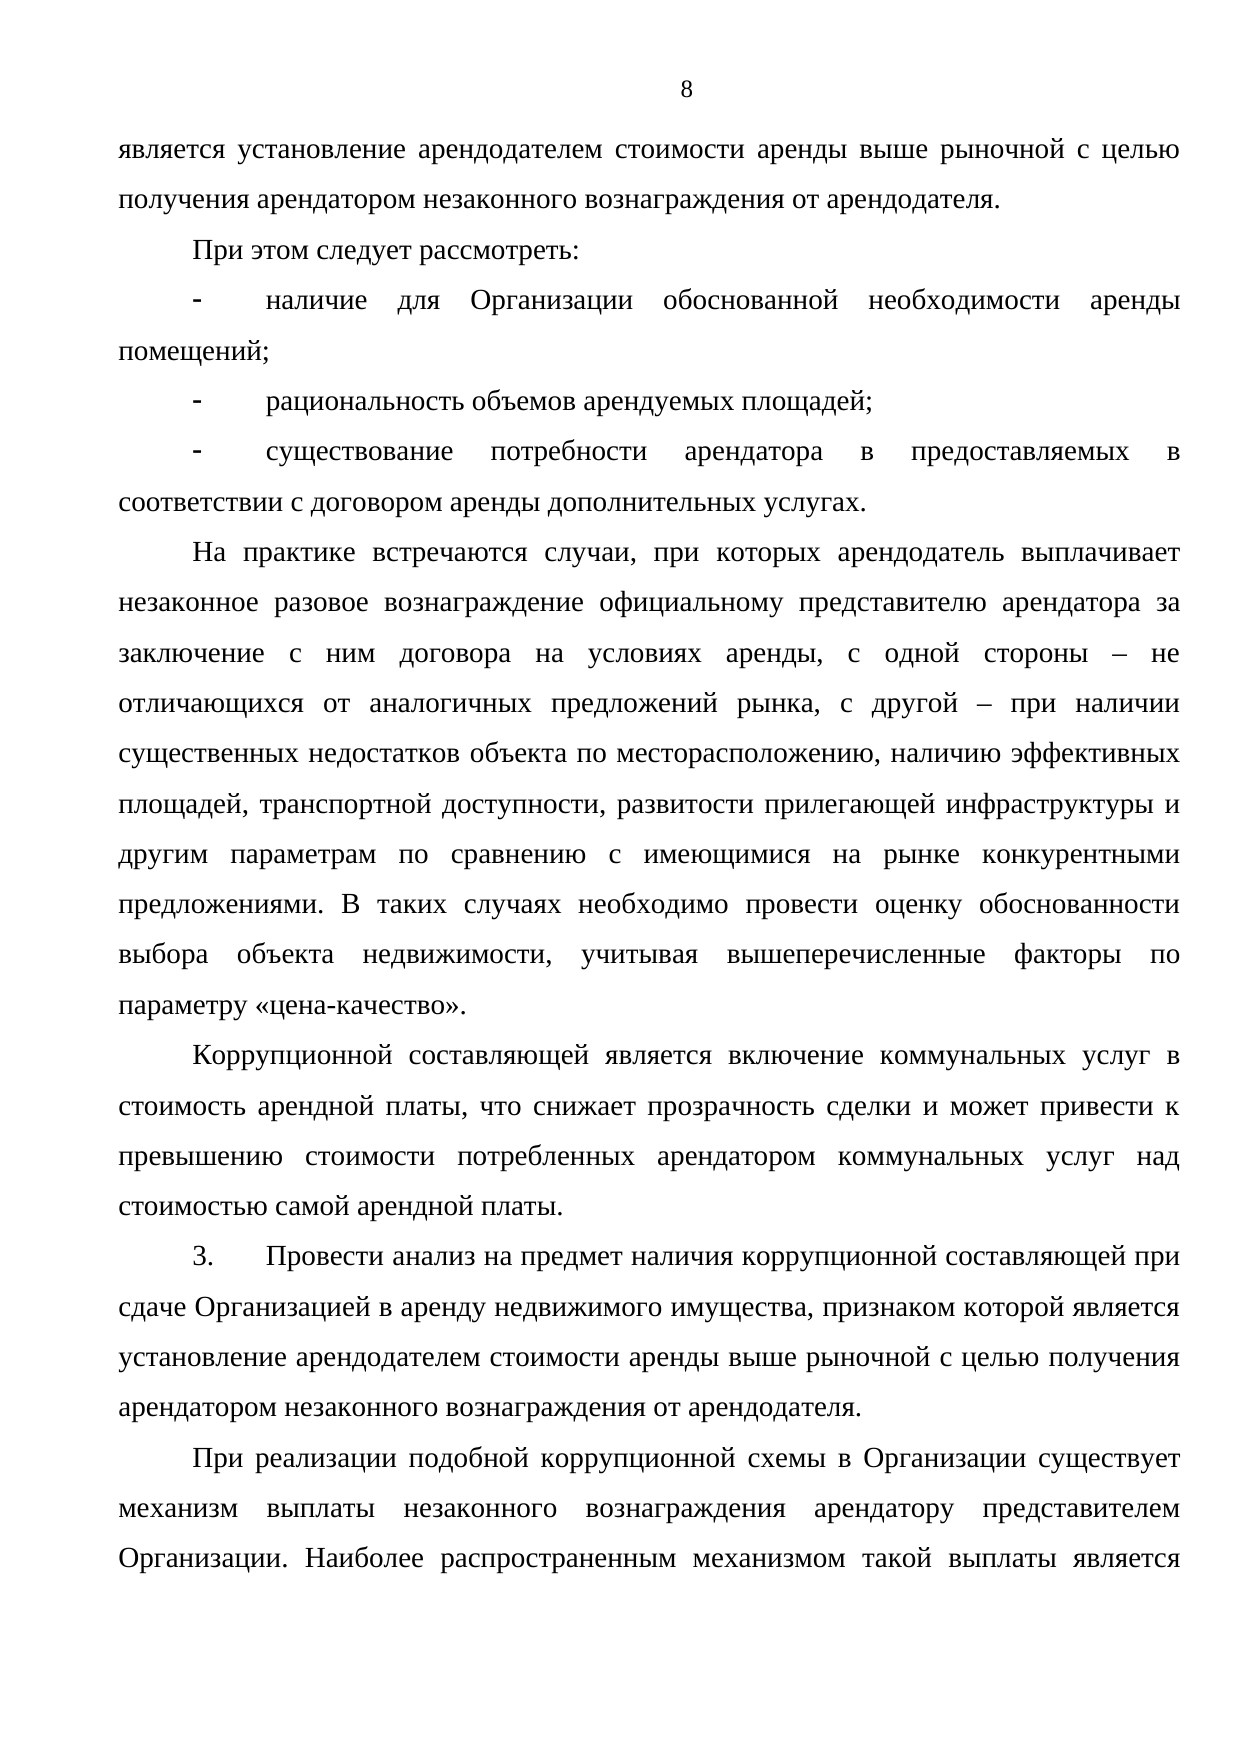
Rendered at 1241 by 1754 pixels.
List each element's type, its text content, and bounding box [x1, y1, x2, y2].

list Коррупционной составляющей является включение коммунальных услуг в стоимость арендной платы, что снижает прозрачность сделки и может привести к превышению стоимости потребленных арендатором коммунальных услуг над стоимостью самой арендной платы. [118, 1037, 1181, 1222]
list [118, 131, 1181, 215]
list существование потребности арендатора в предоставляемых в соответствии с договором аренды дополнительных услугах. [118, 433, 1181, 517]
list При этом следует рассмотреть: [118, 232, 1181, 266]
list Провести анализ на предмет наличия коррупционной составляющей при сдаче Организацией в аренду недвижимого имущества, признаком которой является установление арендодателем стоимости аренды выше рыночной с целью получения арендатором незаконного вознаграждения от арендодателя. [118, 1238, 1181, 1423]
list рациональность объемов арендуемых площадей; [118, 383, 1181, 417]
list наличие для Организации обоснованной необходимости аренды помещений; [118, 282, 1181, 366]
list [118, 1440, 1181, 1574]
list На практике встречаются случаи, при которых арендодатель выплачивает незаконное разовое вознаграждение официальному представителю арендатора за заключение с ним договора на условиях аренды, с одной стороны – не отличающихся от аналогичных предложений рынка, с другой – при наличии существенных недостатков объекта по месторасположению, наличию эффективных площадей, транспортной доступности, развитости прилегающей инфраструктуры и другим параметрам по сравнению с имеющимися на рынке конкурентными предложениями. В таких случаях необходимо провести оценку обоснованности выбора объекта недвижимости, учитывая вышеперечисленные факторы по параметру «цена-качество». [118, 534, 1181, 1021]
